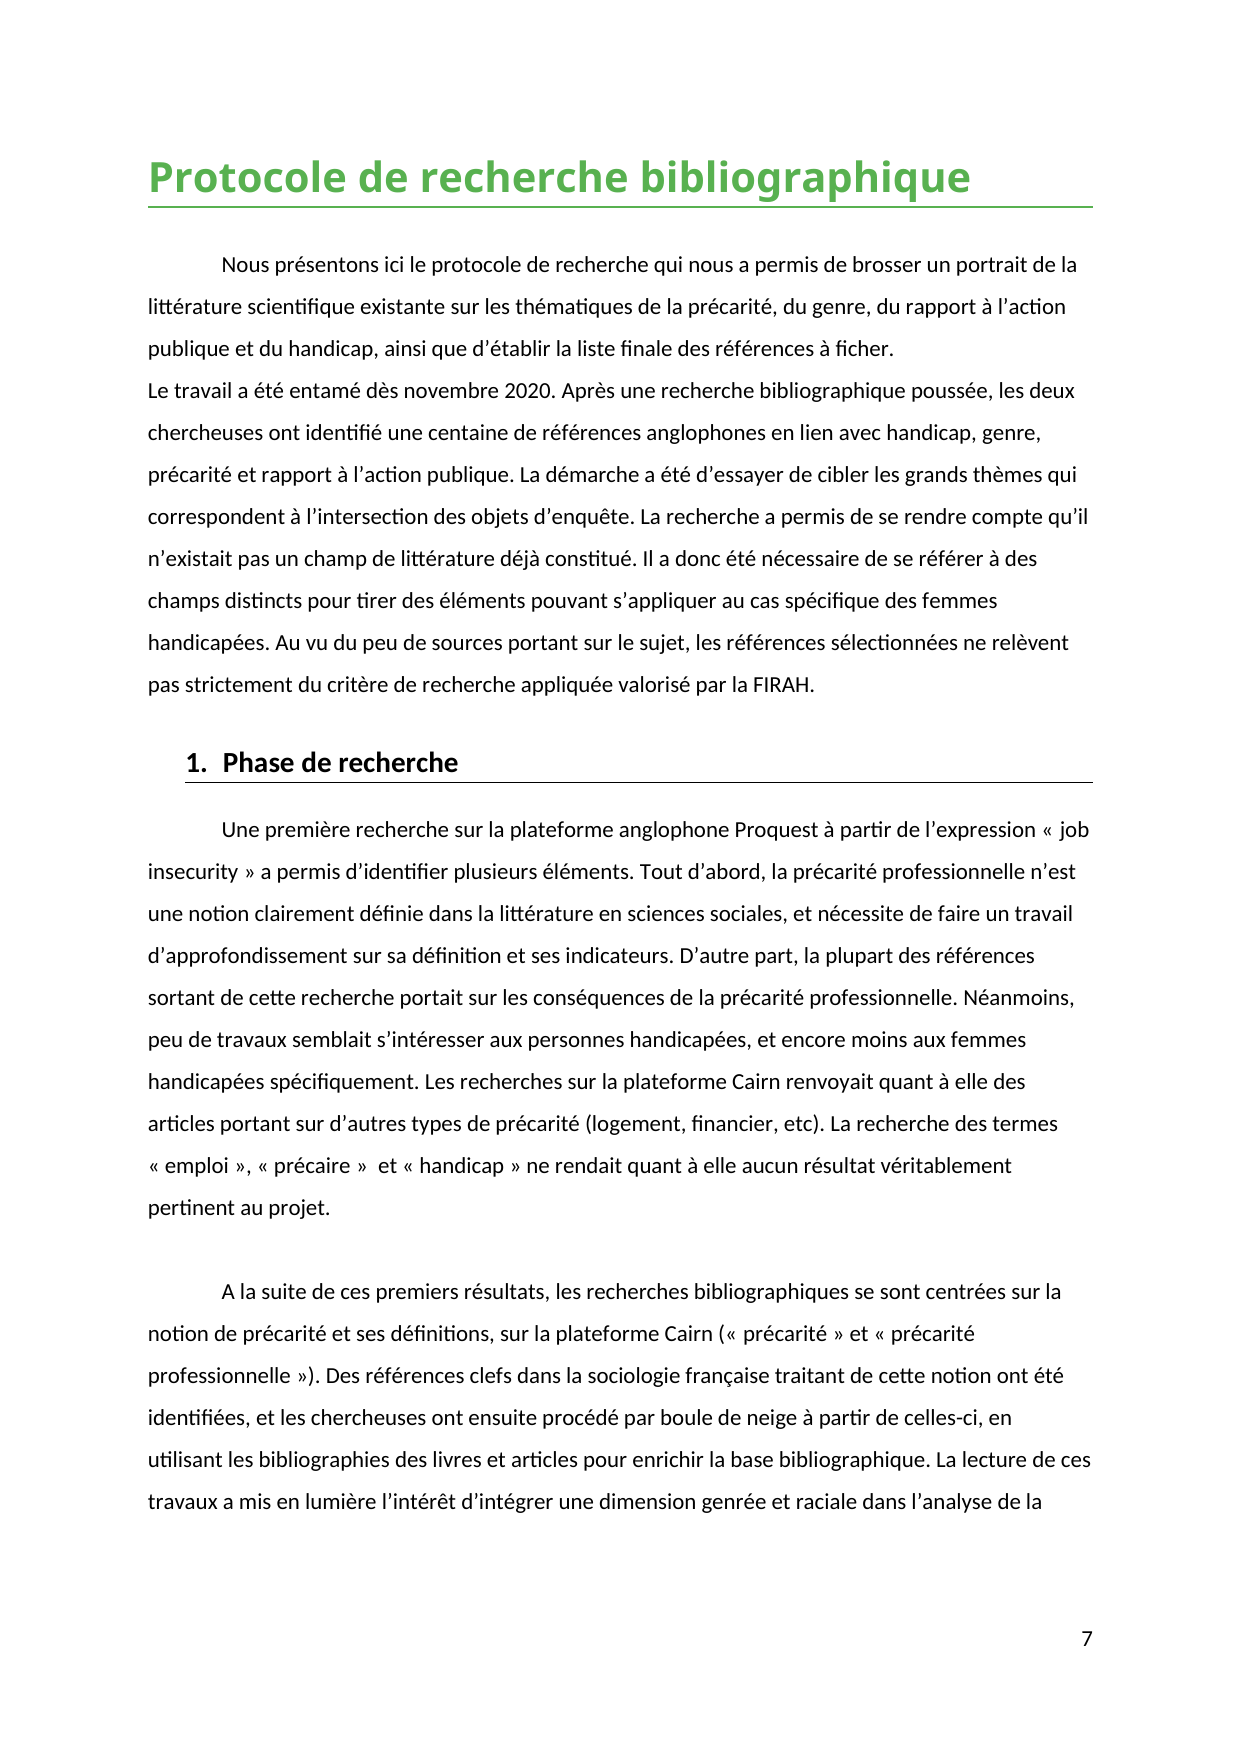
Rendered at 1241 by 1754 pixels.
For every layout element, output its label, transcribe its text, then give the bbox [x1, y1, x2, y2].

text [148, 1277, 1093, 1515]
subtitle Phase de recherche [185, 744, 1093, 782]
text Le travail a été entamé dès novembre 2020. Après une recherche bibliographique poussée, les deux chercheuses ont identifié une centaine de références anglophones en lien avec handicap, genre, précarité et rapport à l’action publique. La démarche a été d’essayer de cibler les grands thèmes qui correspondent à l’intersection des objets d’enquête. La recherche a permis de se rendre compte qu’il n’existait pas un champ de littérature déjà constitué. Il a donc été nécessaire de se référer à des champs distincts pour tirer des éléments pouvant s’appliquer au cas spécifique des femmes handicapées. Au vu du peu de sources portant sur le sujet, les références sélectionnées ne relèvent pas strictement du critère de recherche appliquée valorisé par la FIRAH. [148, 376, 1093, 698]
subtitle Protocole de recherche bibliographique [148, 148, 1093, 206]
text Nous présentons ici le protocole de recherche qui nous a permis de brosser un portrait de la littérature scientifique existante sur les thématiques de la précarité, du genre, du rapport à l’action publique et du handicap, ainsi que d’établir la liste finale des références à ficher. [148, 251, 1093, 362]
text Une première recherche sur la plateforme anglophone Proquest à partir de l’expression « job insecurity » a permis d’identifier plusieurs éléments. Tout d’abord, la précarité professionnelle n’est une notion clairement définie dans la littérature en sciences sociales, et nécessite de faire un travail d’approfondissement sur sa définition et ses indicateurs. D’autre part, la plupart des références sortant de cette recherche portait sur les conséquences de la précarité professionnelle. Néanmoins, peu de travaux semblait s’intéresser aux personnes handicapées, et encore moins aux femmes handicapées spécifiquement. Les recherches sur la plateforme Cairn renvoyait quant à elle des articles portant sur d’autres types de précarité (logement, financier, etc). La recherche des termes « emploi », « précaire » et « handicap » ne rendait quant à elle aucun résultat véritablement pertinent au projet. [148, 815, 1093, 1221]
